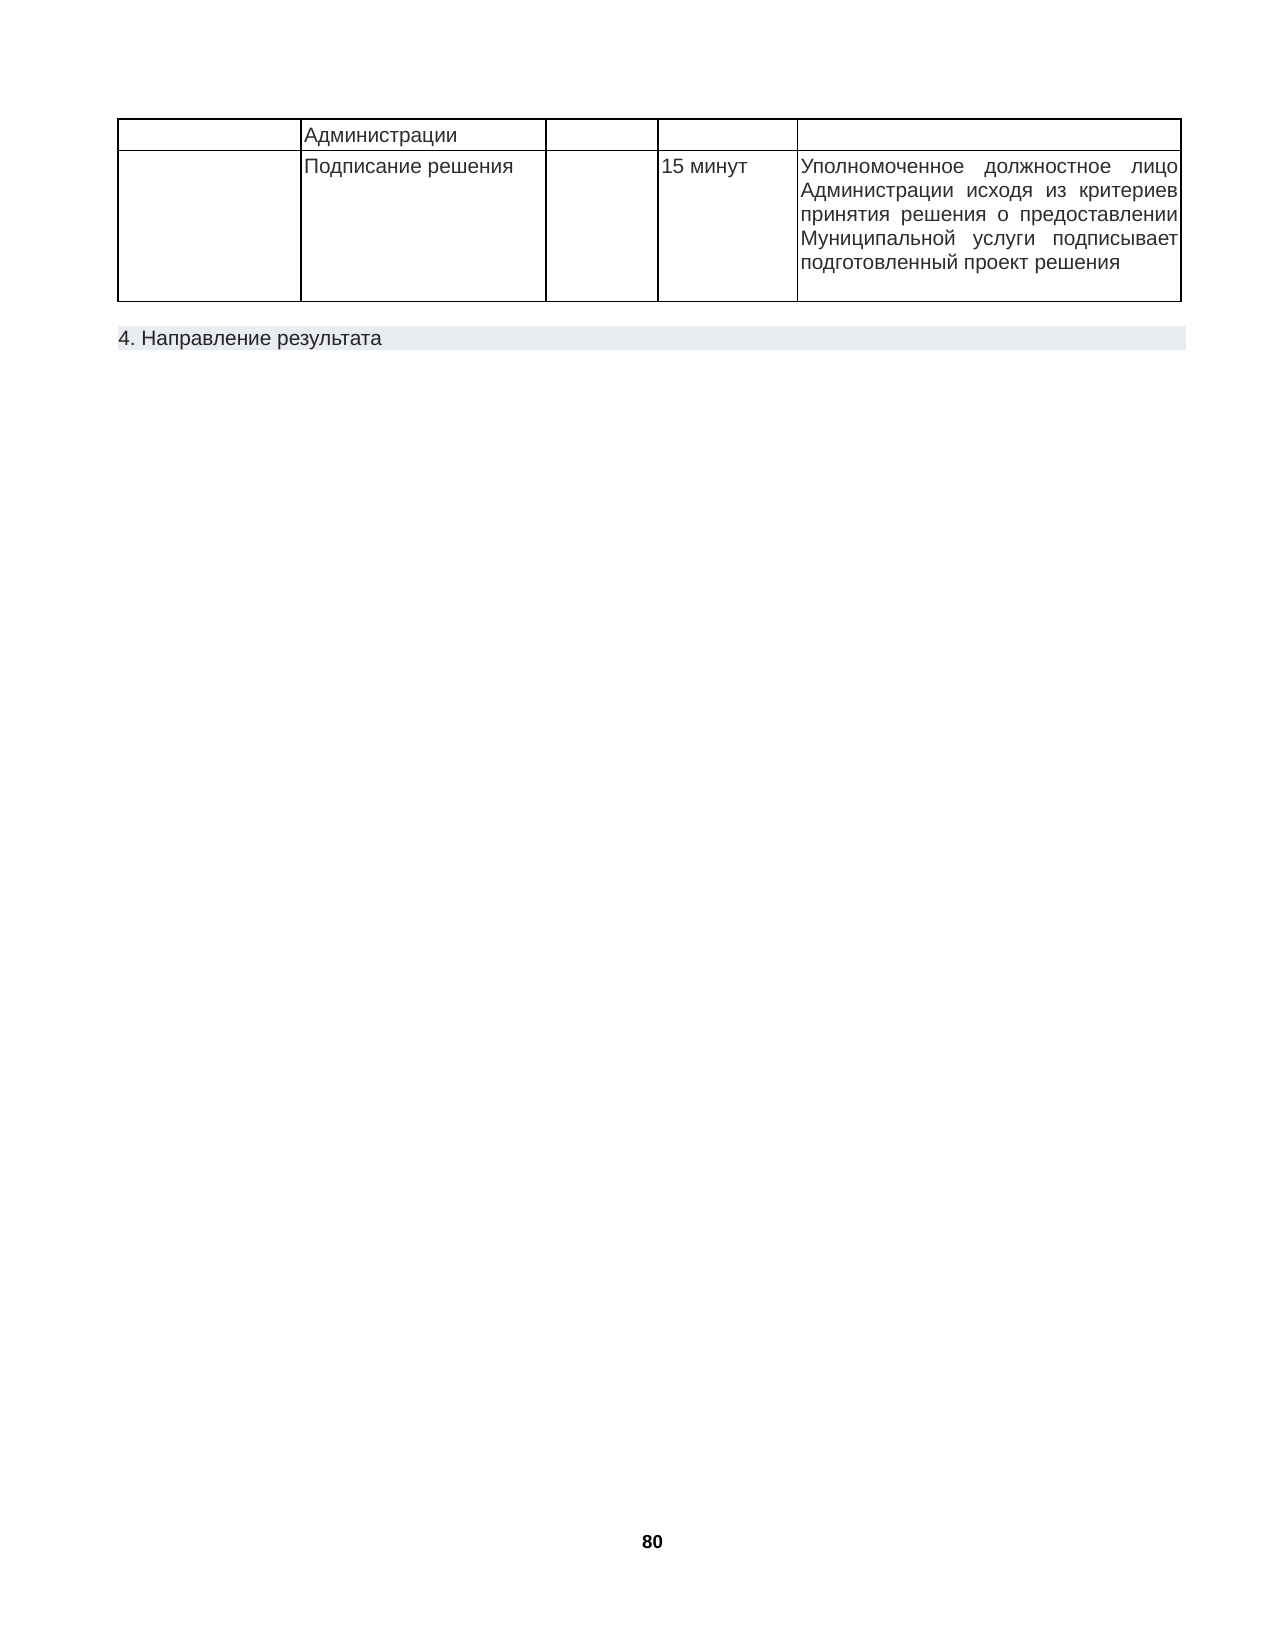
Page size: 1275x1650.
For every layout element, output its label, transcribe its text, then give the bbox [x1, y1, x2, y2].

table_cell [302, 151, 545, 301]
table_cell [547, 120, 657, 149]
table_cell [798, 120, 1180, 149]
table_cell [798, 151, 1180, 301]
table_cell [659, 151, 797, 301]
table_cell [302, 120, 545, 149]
text 4. Направление результата [118, 326, 1186, 350]
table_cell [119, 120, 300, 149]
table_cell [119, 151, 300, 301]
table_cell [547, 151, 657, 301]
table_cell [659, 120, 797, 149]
